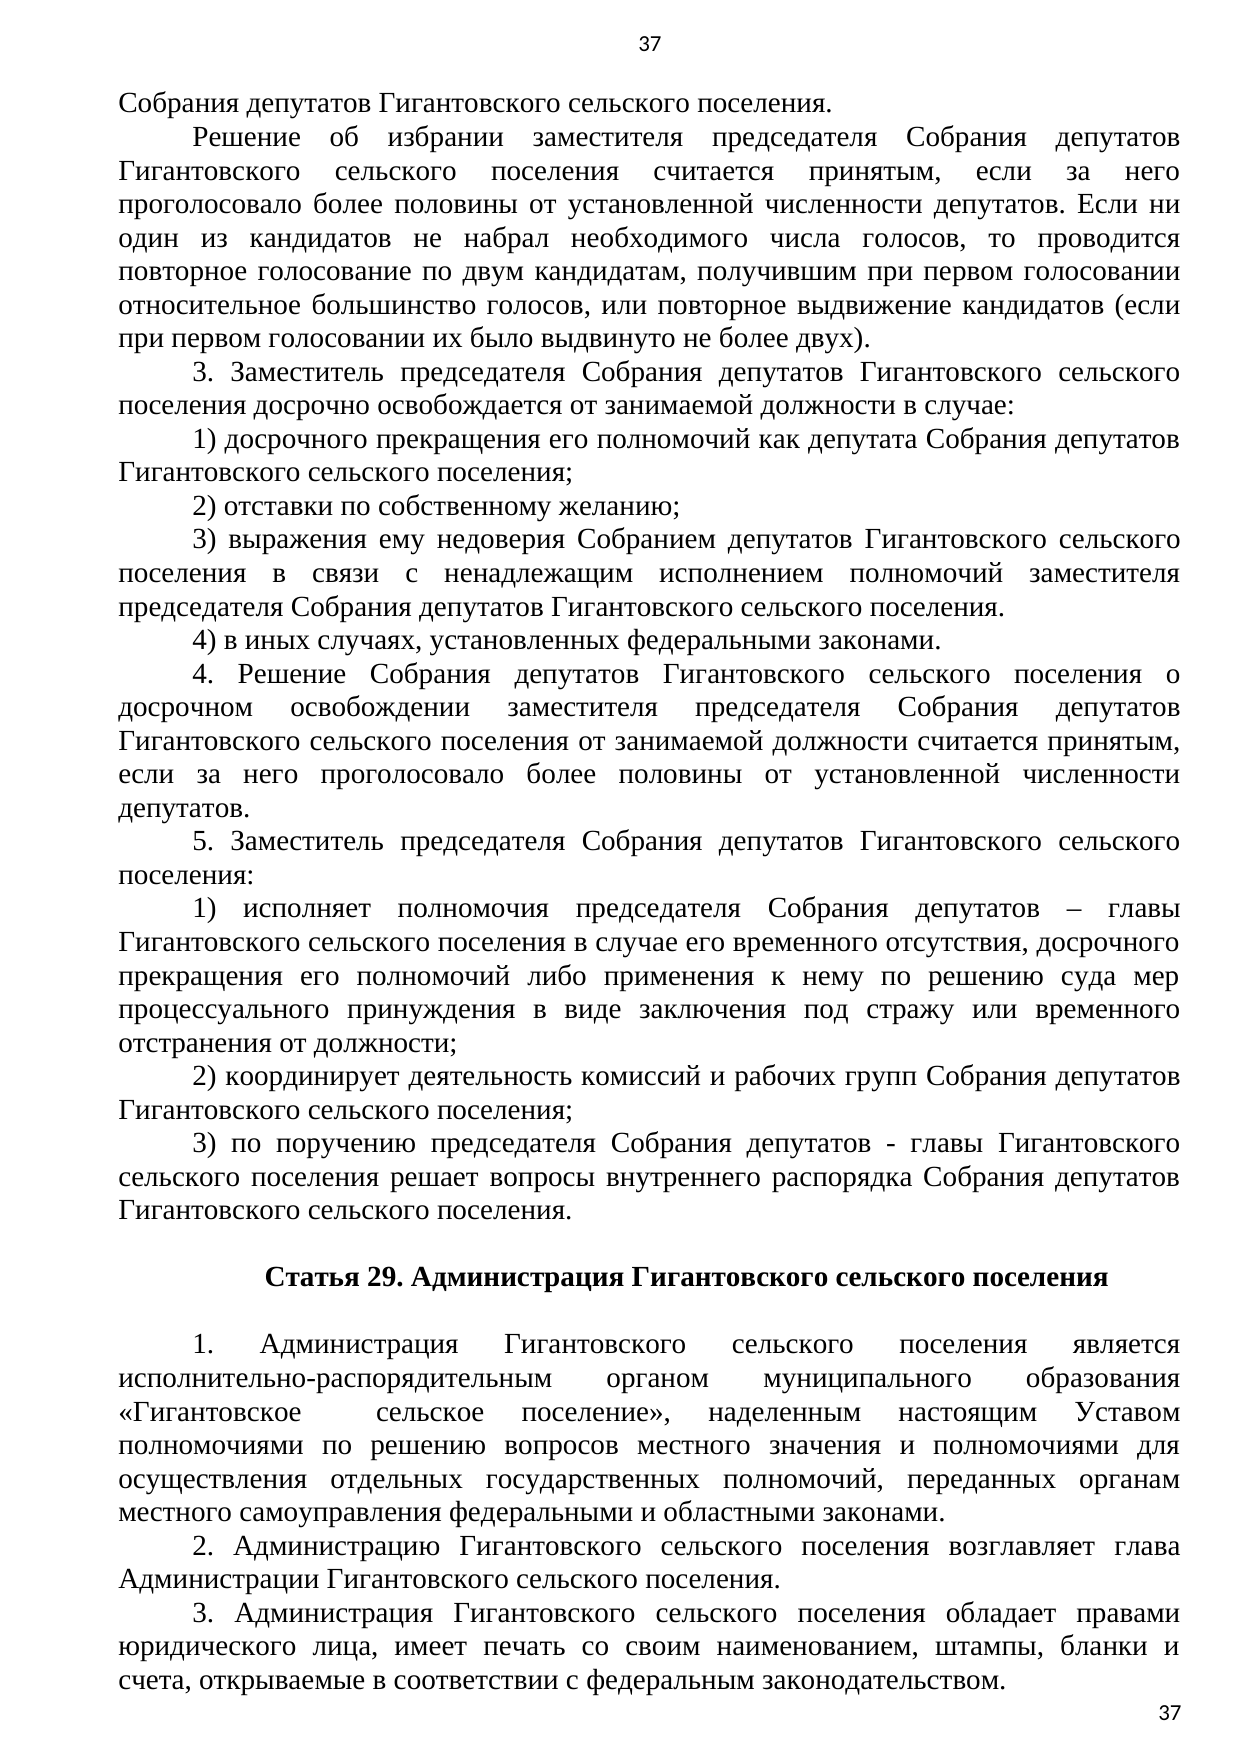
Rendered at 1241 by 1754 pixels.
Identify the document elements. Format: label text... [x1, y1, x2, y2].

text 3. Администрация Гигантовского сельского поселения обладает правами юридического лица, имеет печать со своим наименованием, штампы, бланки и счета, открываемые в соответствии с федеральным законодательством. [118, 1595, 1181, 1696]
text 4. Решение Собрания депутатов Гигантовского сельского поселения о досрочном освобождении заместителя председателя Собрания депутатов Гигантовского сельского поселения от занимаемой должности считается принятым, если за него проголосовало более половины от установленной численности депутатов. [118, 656, 1181, 823]
text 4) в иных случаях, установленных федеральными законами. [118, 622, 1181, 656]
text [118, 86, 1181, 119]
text Решение об избрании заместителя председателя Собрания депутатов Гигантовского сельского поселения считается принятым, если за него проголосовало более половины от установленной численности депутатов. Если ни один из кандидатов не набрал необходимого числа голосов, то проводится повторное голосование по двум кандидатам, получившим при первом голосовании относительное большинство голосов, или повторное выдвижение кандидатов (если при первом голосовании их было выдвинуто не более двух). [118, 119, 1181, 354]
text 1. Администрация Гигантовского сельского поселения является исполнительно-распорядительным органом муниципального образования «Гигантовское сельское поселение», наделенным настоящим Уставом полномочиями по решению вопросов местного значения и полномочиями для осуществления отдельных государственных полномочий, переданных органам местного самоуправления федеральными и областными законами. [118, 1327, 1181, 1528]
text 2) координирует деятельность комиссий и рабочих групп Собрания депутатов Гигантовского сельского поселения; [118, 1058, 1181, 1125]
text 1) досрочного прекращения его полномочий как депутата Собрания депутатов Гигантовского сельского поселения; [118, 421, 1181, 488]
text 2) отставки по собственному желанию; [118, 488, 1181, 522]
text 3) выражения ему недоверия Собранием депутатов Гигантовского сельского поселения в связи с ненадлежащим исполнением полномочий заместителя председателя Собрания депутатов Гигантовского сельского поселения. [118, 522, 1181, 622]
text Статья 29. Администрация Гигантовского сельского поселения [118, 1259, 1181, 1293]
text 3. Заместитель председателя Собрания депутатов Гигантовского сельского поселения досрочно освобождается от занимаемой должности в случае: [118, 354, 1181, 421]
text 2. Администрацию Гигантовского сельского поселения возглавляет глава Администрации Гигантовского сельского поселения. [118, 1528, 1181, 1595]
text 3) по поручению председателя Собрания депутатов - главы Гигантовского сельского поселения решает вопросы внутреннего распорядка Собрания депутатов Гигантовского сельского поселения. [118, 1125, 1181, 1226]
text 5. Заместитель председателя Собрания депутатов Гигантовского сельского поселения: [118, 823, 1181, 891]
text 1) исполняет полномочия председателя Собрания депутатов – главы Гигантовского сельского поселения в случае его временного отсутствия, досрочного прекращения его полномочий либо применения к нему по решению суда мер процессуального принуждения в виде заключения под стражу или временного отстранения от должности; [118, 891, 1181, 1058]
